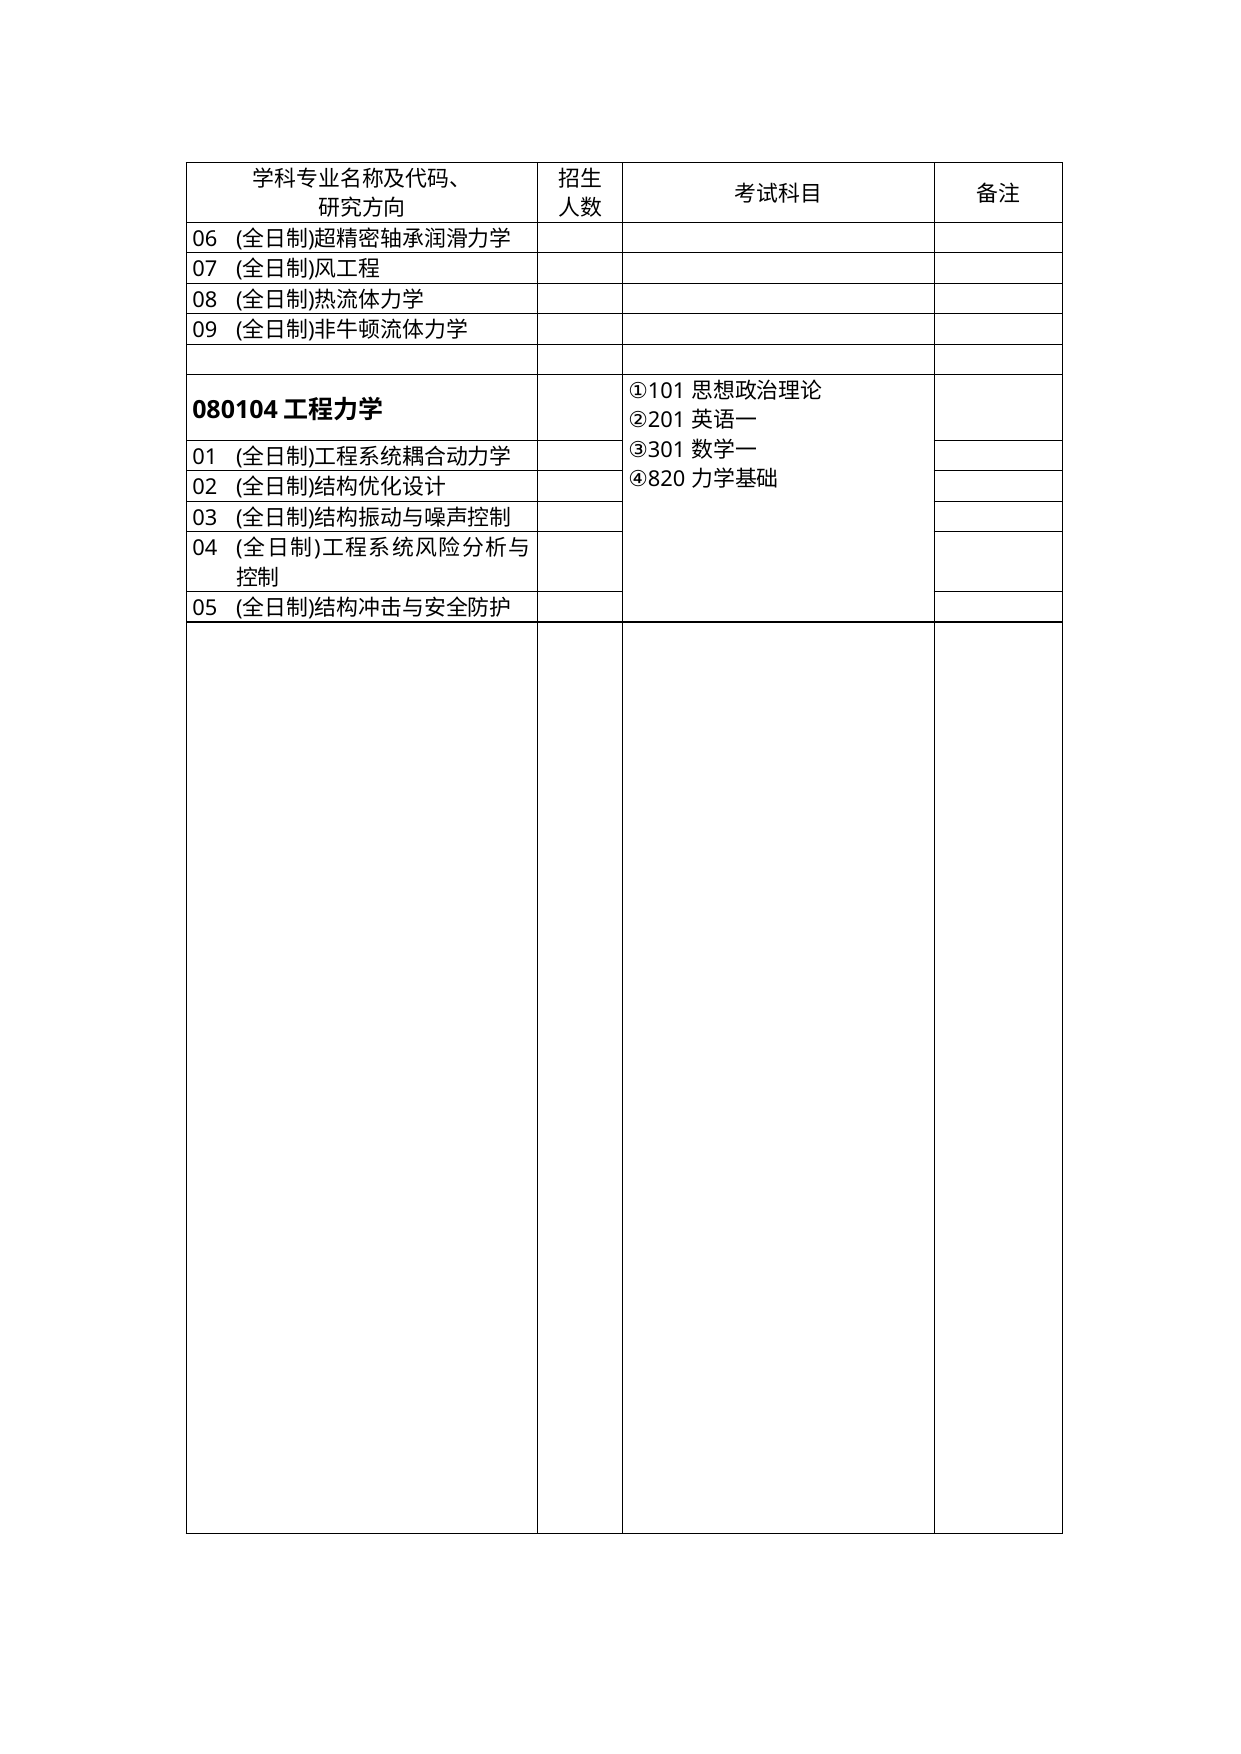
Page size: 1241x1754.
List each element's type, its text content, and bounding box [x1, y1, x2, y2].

table_cell 04 (全日制)工程系统风险分析与控制 [187, 532, 537, 591]
table_cell [538, 532, 622, 591]
table_header 备注 [935, 163, 1062, 222]
table_cell [538, 623, 622, 1533]
table_cell 07 (全日制)风工程 [187, 253, 537, 283]
table_cell [538, 592, 622, 621]
table_cell 01 (全日制)工程系统耦合动力学 [187, 441, 537, 470]
table_header 考试科目 [623, 163, 934, 222]
table_cell [538, 471, 622, 501]
table_cell 06 (全日制)超精密轴承润滑力学 [187, 223, 537, 252]
table_cell [935, 592, 1062, 621]
table_cell [538, 375, 622, 440]
table_cell [623, 314, 934, 343]
table_cell [538, 502, 622, 531]
table_header 学科专业名称及代码、 研究方向 [187, 163, 537, 222]
table_cell 02 (全日制)结构优化设计 [187, 471, 537, 501]
table_cell [935, 223, 1062, 252]
table_cell [538, 284, 622, 313]
table_cell [623, 623, 934, 1533]
table_cell [538, 345, 622, 374]
table_cell [187, 345, 537, 374]
table_cell [935, 375, 1062, 440]
table_cell [623, 345, 934, 374]
table_cell [935, 623, 1062, 1533]
table_cell [935, 253, 1062, 283]
table_cell [538, 253, 622, 283]
table_cell [538, 223, 622, 252]
table_cell 03 (全日制)结构振动与噪声控制 [187, 502, 537, 531]
table_cell 08 (全日制)热流体力学 [187, 284, 537, 313]
table_cell 09 (全日制)非牛顿流体力学 [187, 314, 537, 343]
table_cell [187, 623, 537, 1533]
table_cell [935, 314, 1062, 343]
table_cell 05 (全日制)结构冲击与安全防护 [187, 592, 537, 621]
table_cell [935, 441, 1062, 470]
table_cell [935, 345, 1062, 374]
table_cell 080104工程力学 [187, 375, 537, 440]
table_cell [538, 441, 622, 470]
table_cell [935, 471, 1062, 501]
table_cell ①101 思想政治理论 ②201 英语一 ③301 数学一 ④820 力学基础 [623, 375, 934, 621]
table_cell [935, 284, 1062, 313]
table_header 招生 人数 [538, 163, 622, 222]
table_cell [623, 284, 934, 313]
table_cell [935, 532, 1062, 591]
table_cell [623, 253, 934, 283]
table_cell [935, 502, 1062, 531]
table_cell [538, 314, 622, 343]
